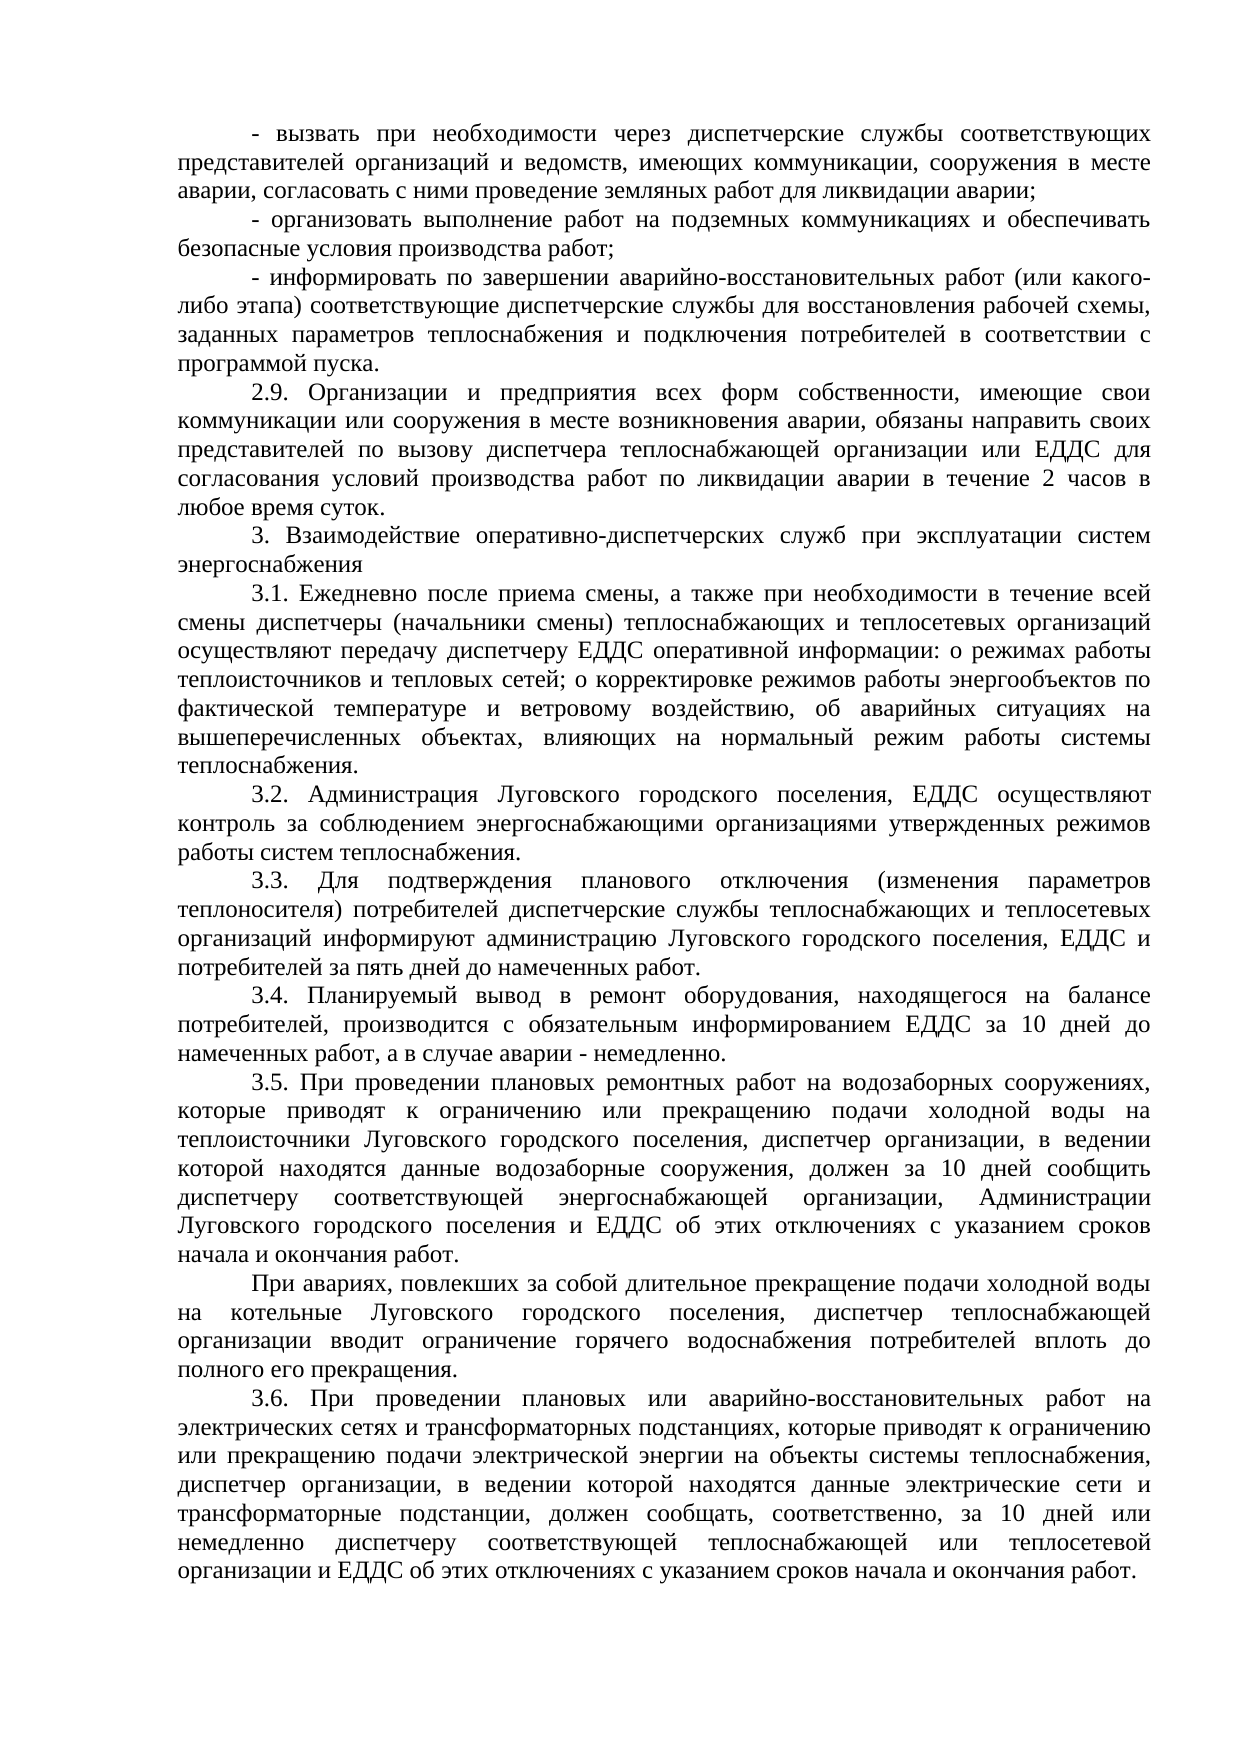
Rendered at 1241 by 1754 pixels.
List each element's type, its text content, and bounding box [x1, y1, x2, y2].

text - организовать выполнение работ на подземных коммуникациях и обеспечивать безопасные условия производства работ; [177, 204, 1152, 262]
text 3.3. Для подтверждения планового отключения (изменения параметров теплоносителя) потребителей диспетчерские службы теплоснабжающих и теплосетевых организаций информируют администрацию Луговского городского поселения, ЕДДС и потребителей за пять дней до намеченных работ. [177, 866, 1152, 981]
text 2.9. Организации и предприятия всех форм собственности, имеющие свои коммуникации или сооружения в месте возникновения аварии, обязаны направить своих представителей по вызову диспетчера теплоснабжающей организации или ЕДДС для согласования условий производства работ по ликвидации аварии в течение 2 часов в любое время суток. [177, 377, 1152, 521]
text 3.2. Администрация Луговского городского поселения, ЕДДС осуществляют контроль за соблюдением энергоснабжающими организациями утвержденных режимов работы систем теплоснабжения. [177, 779, 1152, 866]
text 3. Взаимодействие оперативно-диспетчерских служб при эксплуатации систем энергоснабжения [177, 521, 1152, 578]
text - вызвать при необходимости через диспетчерские службы соответствующих представителей организаций и ведомств, имеющих коммуникации, сооружения в месте аварии, согласовать с ними проведение земляных работ для ликвидации аварии; [177, 118, 1152, 204]
text 3.4. Планируемый вывод в ремонт оборудования, находящегося на балансе потребителей, производится с обязательным информированием ЕДДС за 10 дней до намеченных работ, а в случае аварии - немедленно. [177, 981, 1152, 1067]
text При авариях, повлекших за собой длительное прекращение подачи холодной воды на котельные Луговского городского поселения, диспетчер теплоснабжающей организации вводит ограничение горячего водоснабжения потребителей вплоть до полного его прекращения. [177, 1268, 1152, 1383]
text - информировать по завершении аварийно-восстановительных работ (или какого-либо этапа) соответствующие диспетчерские службы для восстановления рабочей схемы, заданных параметров теплоснабжения и подключения потребителей в соответствии с программой пуска. [177, 262, 1152, 377]
text 3.1. Ежедневно после приема смены, а также при необходимости в течение всей смены диспетчеры (начальники смены) теплоснабжающих и теплосетевых организаций осуществляют передачу диспетчеру ЕДДС оперативной информации: о режимах работы теплоисточников и тепловых сетей; о корректировке режимов работы энергообъектов по фактической температуре и ветровому воздействию, об аварийных ситуациях на вышеперечисленных объектах, влияющих на нормальный режим работы системы теплоснабжения. [177, 578, 1152, 779]
text 3.5. При проведении плановых ремонтных работ на водозаборных сооружениях, которые приводят к ограничению или прекращению подачи холодной воды на теплоисточники Луговского городского поселения, диспетчер организации, в ведении которой находятся данные водозаборные сооружения, должен за 10 дней сообщить диспетчеру соответствующей энергоснабжающей организации, Администрации Луговского городского поселения и ЕДДС об этих отключениях с указанием сроков начала и окончания работ. [177, 1067, 1152, 1268]
text 3.6. При проведении плановых или аварийно-восстановительных работ на электрических сетях и трансформаторных подстанциях, которые приводят к ограничению или прекращению подачи электрической энергии на объекты системы теплоснабжения, диспетчер организации, в ведении которой находятся данные электрические сети и трансформаторные подстанции, должен сообщать, соответственно, за 10 дней или немедленно диспетчеру соответствующей теплоснабжающей или теплосетевой организации и ЕДДС об этих отключениях с указанием сроков начала и окончания работ. [177, 1383, 1152, 1584]
